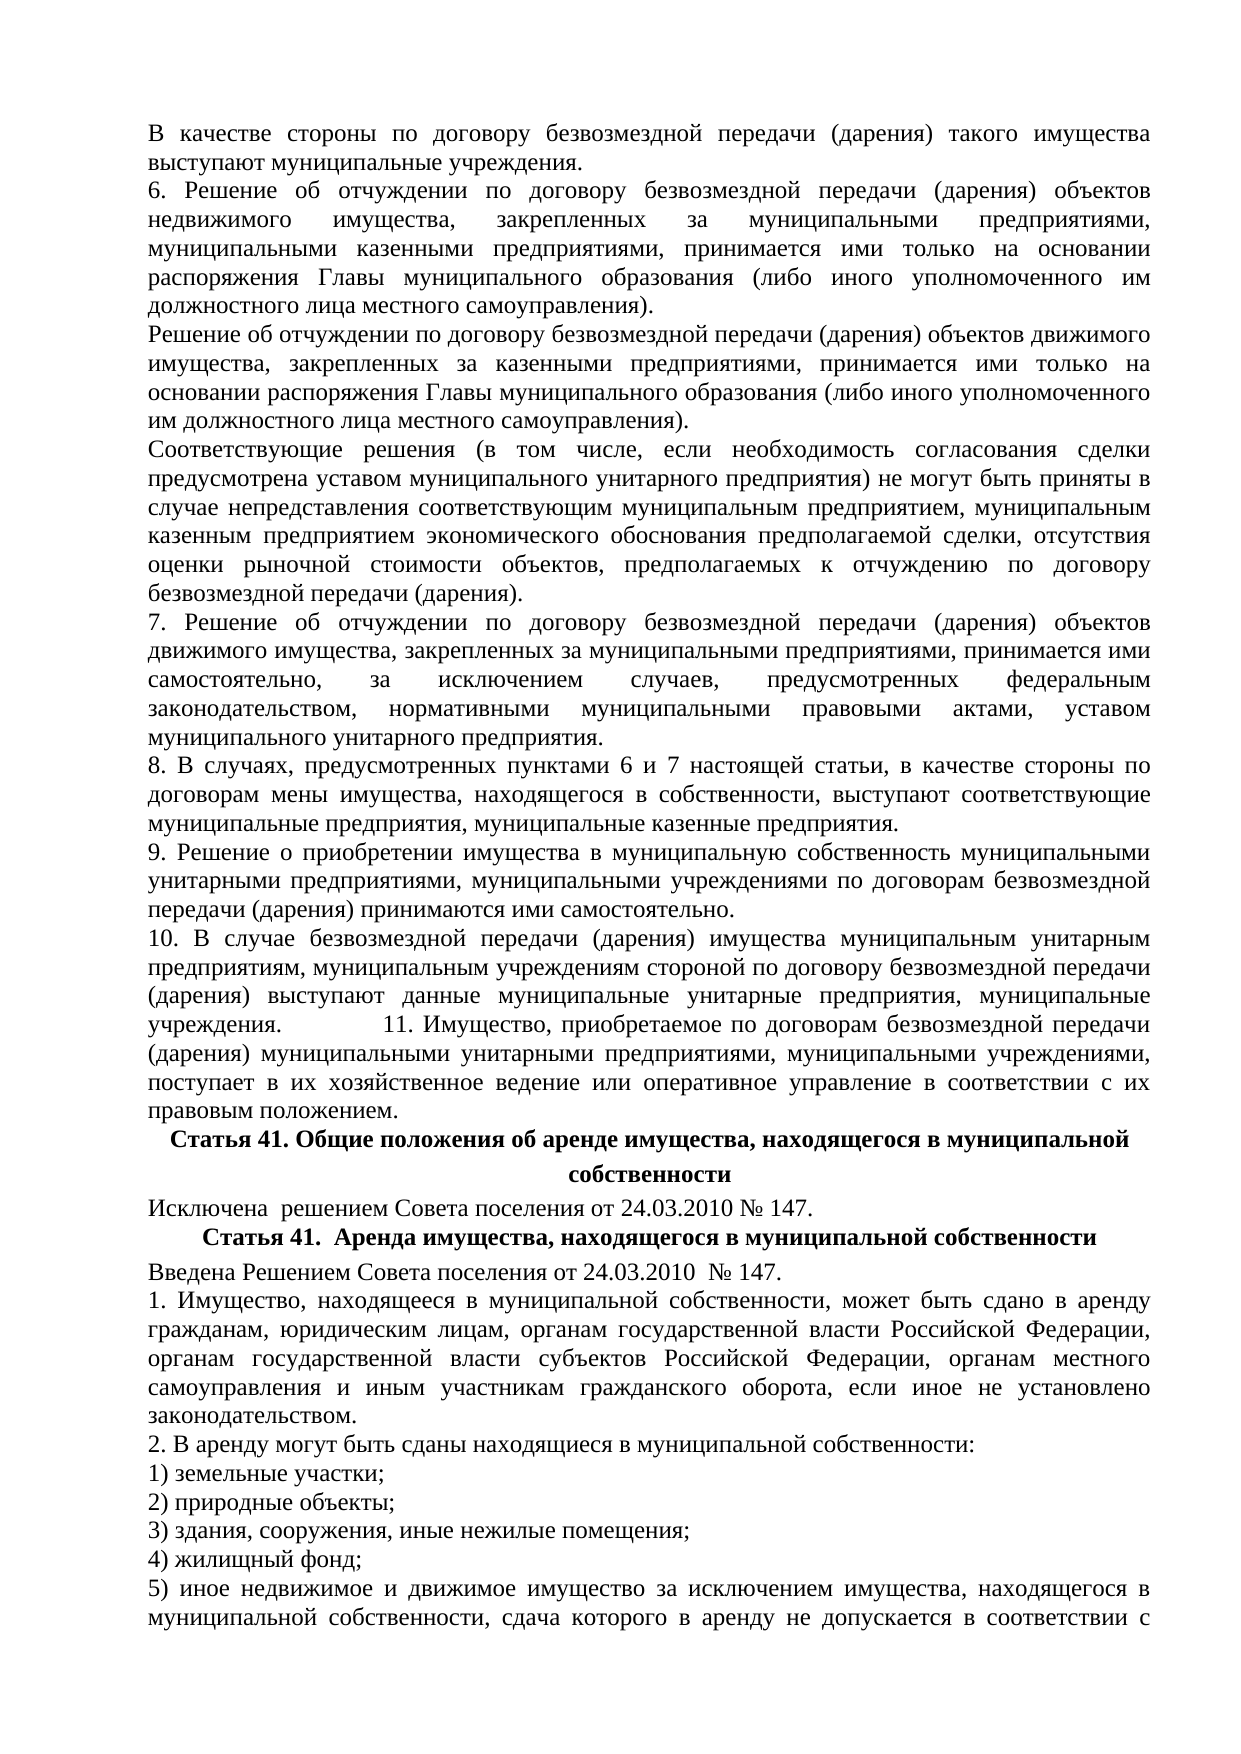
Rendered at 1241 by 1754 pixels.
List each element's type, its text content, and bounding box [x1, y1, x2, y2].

text 2) природные объекты; [148, 1487, 1152, 1515]
text Соответствующие решения (в том числе, если необходимость согласования сделки предусмотрена уставом муниципального унитарного предприятия) не могут быть приняты в случае непредставления соответствующим муниципальным предприятием, муниципальным казенным предприятием экономического обоснования предполагаемой сделки, отсутствия оценки рыночной стоимости объектов, предполагаемых к отчуждению по договору безвозмездной передачи (дарения). [148, 434, 1152, 607]
text Исключена решением Совета поселения от 24.03.2010 № 147. [148, 1193, 1152, 1222]
text В качестве стороны по договору безвозмездной передачи (дарения) такого имущества выступают муниципальные учреждения. [148, 118, 1152, 176]
text Статья 41. Аренда имущества, находящегося в муниципальной собственности [148, 1222, 1152, 1251]
text 9. Решение о приобретении имущества в муниципальную собственность муниципальными унитарными предприятиями, муниципальными учреждениями по договорам безвозмездной передачи (дарения) принимаются ими самостоятельно. [148, 837, 1152, 923]
text 7. Решение об отчуждении по договору безвозмездной передачи (дарения) объектов движимого имущества, закрепленных за муниципальными предприятиями, принимается ими самостоятельно, за исключением случаев, предусмотренных федеральным законодательством, нормативными муниципальными правовыми актами, уставом муниципального унитарного предприятия. [148, 607, 1152, 751]
text собственности [148, 1159, 1152, 1188]
text Введена Решением Совета поселения от 24.03.2010 № 147. [148, 1257, 1152, 1285]
text Статья 41. Общие положения об аренде имущества, находящегося в муниципальной [148, 1124, 1152, 1153]
text 4) жилищный фонд; [148, 1544, 1152, 1573]
text 2. В аренду могут быть сданы находящиеся в муниципальной собственности: [148, 1429, 1152, 1458]
text Решение об отчуждении по договору безвозмездной передачи (дарения) объектов движимого имущества, закрепленных за казенными предприятиями, принимается ими только на основании распоряжения Главы муниципального образования (либо иного уполномоченного им должностного лица местного самоуправления). [148, 319, 1152, 434]
text 6. Решение об отчуждении по договору безвозмездной передачи (дарения) объектов недвижимого имущества, закрепленных за муниципальными предприятиями, муниципальными казенными предприятиями, принимается ими только на основании распоряжения Главы муниципального образования (либо иного уполномоченного им должностного лица местного самоуправления). [148, 176, 1152, 319]
text 8. В случаях, предусмотренных пунктами 6 и 7 настоящей статьи, в качестве стороны по договорам мены имущества, находящегося в собственности, выступают соответствующие муниципальные предприятия, муниципальные казенные предприятия. [148, 751, 1152, 837]
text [148, 1573, 1152, 1630]
text 10. В случае безвозмездной передачи (дарения) имущества муниципальным унитарным предприятиям, муниципальным учреждениям стороной по договору безвозмездной передачи (дарения) выступают данные муниципальные унитарные предприятия, муниципальные учреждения. 11. Имущество, приобретаемое по договорам безвозмездной передачи (дарения) муниципальными унитарными предприятиями, муниципальными учреждениями, поступает в их хозяйственное ведение или оперативное управление в соответствии с их правовым положением. [148, 923, 1152, 1124]
text 3) здания, сооружения, иные нежилые помещения; [148, 1515, 1152, 1544]
text 1) земельные участки; [148, 1458, 1152, 1487]
text 1. Имущество, находящееся в муниципальной собственности, может быть сдано в аренду гражданам, юридическим лицам, органам государственной власти Российской Федерации, органам государственной власти субъектов Российской Федерации, органам местного самоуправления и иным участникам гражданского оборота, если иное не установлено законодательством. [148, 1285, 1152, 1429]
